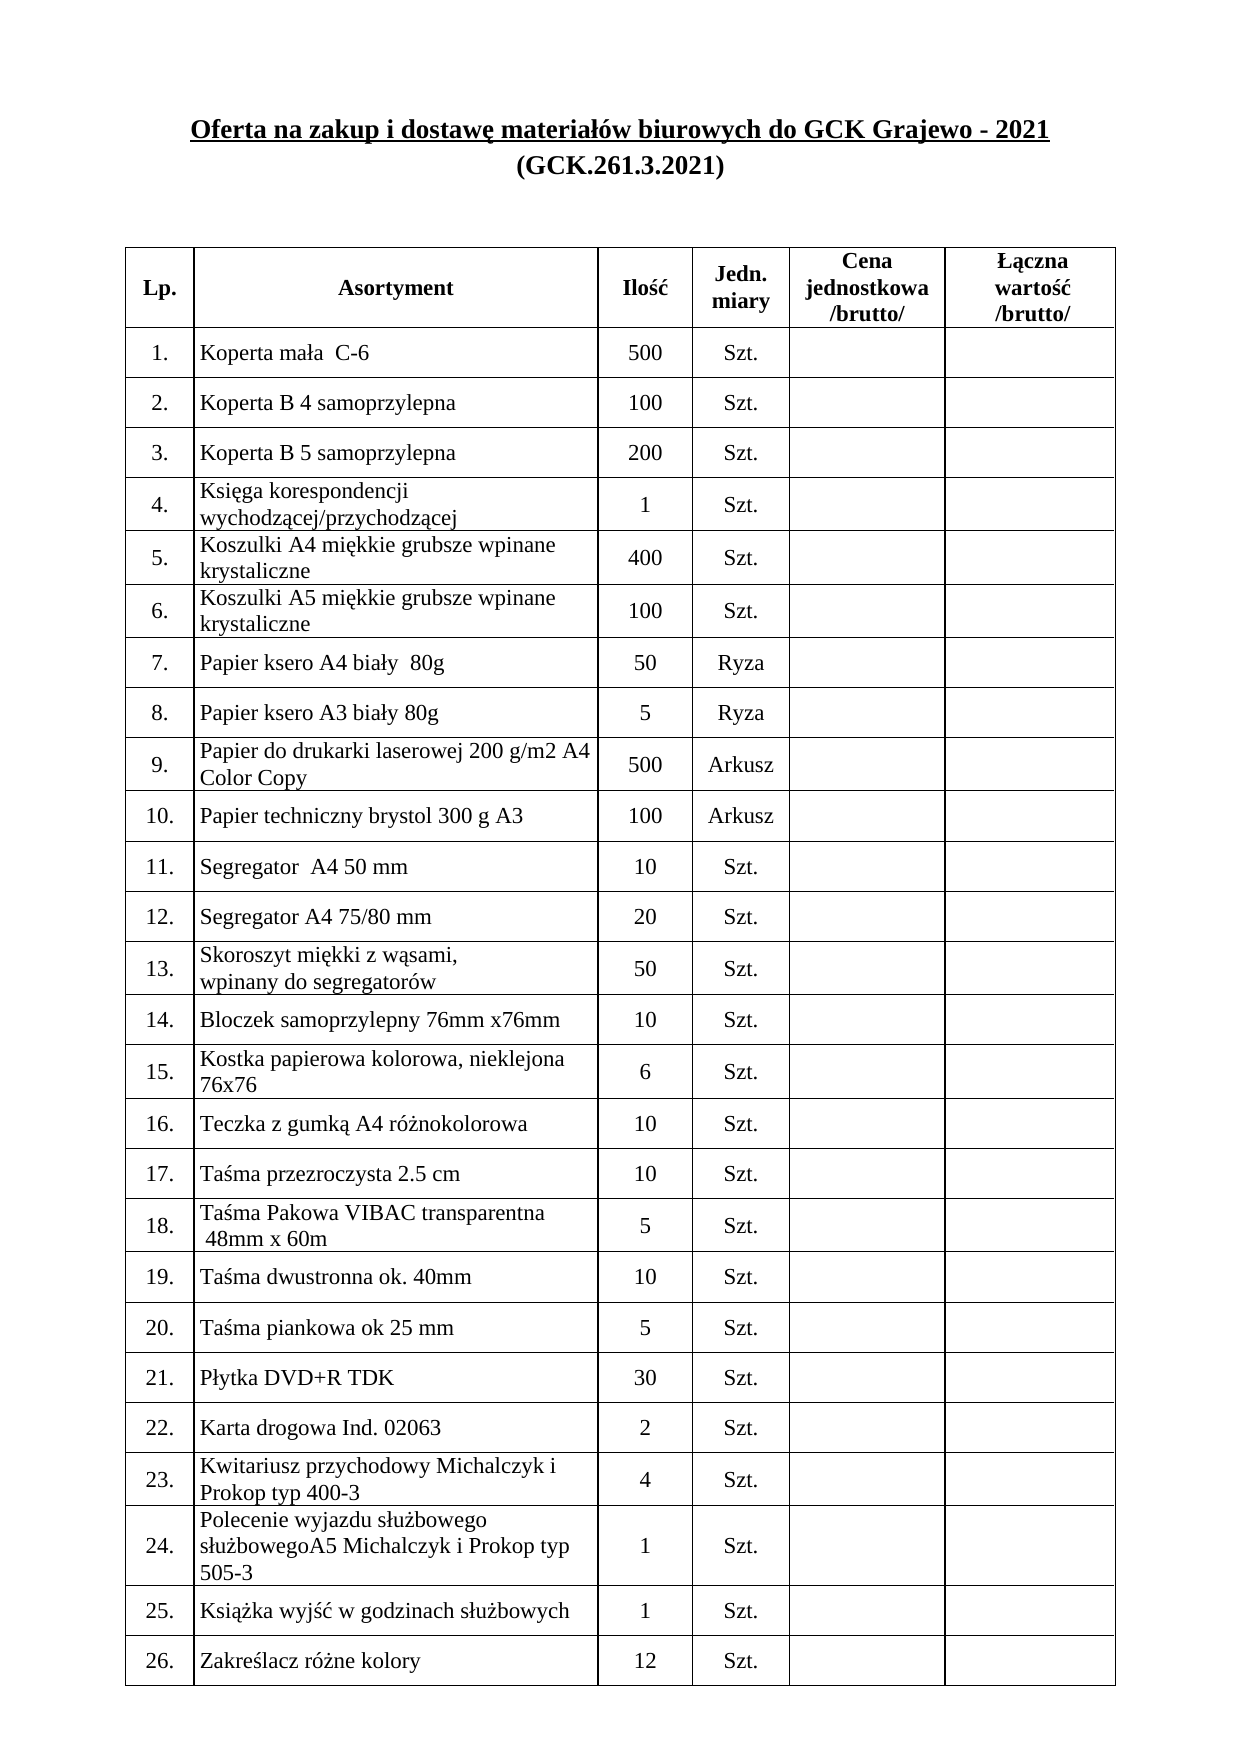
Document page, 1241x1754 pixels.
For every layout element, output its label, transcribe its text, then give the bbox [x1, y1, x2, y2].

table_cell Szt. [693, 1199, 789, 1251]
table_cell 6 [599, 1045, 692, 1098]
table_cell Skoroszyt miękki z wąsami, wpinany do segregatorów [195, 942, 597, 994]
table_cell [790, 428, 944, 477]
table_cell Papier ksero A3 biały 80g [195, 688, 597, 737]
table_cell [946, 790, 1115, 841]
table_cell Kostka papierowa kolorowa, nieklejona 76x76 [195, 1045, 597, 1098]
table_cell [790, 1149, 944, 1198]
table_header Cena jednostkowa /brutto/ [790, 248, 944, 326]
table_cell [946, 1148, 1115, 1198]
table_cell Papier ksero A4 biały 80g [195, 638, 597, 687]
table_cell Koperta B 4 samoprzylepna [195, 378, 597, 427]
table_cell [790, 328, 944, 377]
table_cell [790, 638, 944, 687]
table_cell 4 [599, 1453, 692, 1505]
table_header Asortyment [195, 248, 597, 326]
table_cell [946, 530, 1115, 583]
table_cell 22. [126, 1403, 193, 1452]
table_cell [946, 1585, 1115, 1635]
table_cell Papier techniczny brystol 300 g A3 [195, 791, 597, 841]
table_cell Szt. [693, 428, 789, 477]
table_cell 24. [126, 1506, 193, 1585]
table_cell 6. [126, 585, 193, 637]
table_cell Bloczek samoprzylepny 76mm x76mm [195, 995, 597, 1044]
table_cell Szt. [693, 531, 789, 583]
table_cell [946, 477, 1115, 530]
table_cell Arkusz [693, 738, 789, 790]
table_cell [946, 1251, 1115, 1301]
table_cell 26. [126, 1636, 193, 1685]
table_cell Koszulki A5 miękkie grubsze wpinane krystaliczne [195, 585, 597, 637]
table_cell Zakreślacz różne kolory [195, 1636, 597, 1685]
table_cell 5. [126, 531, 193, 583]
table_header Jedn. miary [693, 248, 789, 326]
table_cell Karta drogowa Ind. 02063 [195, 1403, 597, 1452]
table_cell 25. [126, 1586, 193, 1635]
table_cell Szt. [693, 1586, 789, 1635]
table_cell [946, 1635, 1115, 1685]
text Oferta na zakup i dostawę materiałów biurowych do GCK Grajewo - 2021 [118, 113, 1122, 144]
table_cell [790, 478, 944, 530]
table_cell [790, 1252, 944, 1301]
table_cell 15. [126, 1045, 193, 1098]
table_cell Szt. [693, 328, 789, 377]
table_cell [946, 326, 1115, 377]
table_cell [946, 941, 1115, 994]
table_cell Segregator A4 50 mm [195, 842, 597, 891]
table_cell [946, 891, 1115, 941]
table_cell 500 [599, 328, 692, 377]
table_cell 10 [599, 995, 692, 1044]
table_cell 10 [599, 1149, 692, 1198]
table_cell Szt. [693, 892, 789, 941]
table_cell 500 [599, 738, 692, 790]
table_cell [790, 378, 944, 427]
table_cell Papier do drukarki laserowej 200 g/m2 A4 Color Copy [195, 738, 597, 790]
table_cell [946, 584, 1115, 637]
table_cell Teczka z gumką A4 różnokolorowa [195, 1099, 597, 1148]
table_cell Koperta mała C-6 [195, 328, 597, 377]
table_cell 9. [126, 738, 193, 790]
table_cell [790, 892, 944, 941]
table_cell 1 [599, 1586, 692, 1635]
table_cell Taśma Pakowa VIBAC transparentna 48mm x 60m [195, 1199, 597, 1251]
table_cell [790, 1353, 944, 1402]
table_cell Szt. [693, 842, 789, 891]
table_cell [790, 1636, 944, 1685]
table_cell 12 [599, 1636, 692, 1685]
table_cell Szt. [693, 995, 789, 1044]
table_cell Szt. [693, 1303, 789, 1352]
table_cell [790, 1453, 944, 1505]
table_cell 3. [126, 428, 193, 477]
table_cell Szt. [693, 1099, 789, 1148]
table_cell [790, 1199, 944, 1251]
table_cell Szt. [693, 1353, 789, 1402]
table_cell 2. [126, 378, 193, 427]
table_cell 50 [599, 638, 692, 687]
table_cell [946, 841, 1115, 891]
table_cell 21. [126, 1353, 193, 1402]
table_cell Szt. [693, 1453, 789, 1505]
table_cell 1. [126, 328, 193, 377]
table_cell [790, 995, 944, 1044]
table_cell Segregator A4 75/80 mm [195, 892, 597, 941]
table_cell 12. [126, 892, 193, 941]
table_cell 1 [599, 1506, 692, 1585]
table_cell [790, 1506, 944, 1585]
table_cell Książka wyjść w godzinach służbowych [195, 1586, 597, 1635]
table_cell [946, 994, 1115, 1044]
table_cell Ryza [693, 688, 789, 737]
table_cell Taśma dwustronna ok. 40mm [195, 1252, 597, 1301]
table_cell 18. [126, 1199, 193, 1251]
table_cell [946, 1044, 1115, 1098]
table_cell 2 [599, 1403, 692, 1452]
table_cell [946, 1505, 1115, 1585]
table_cell Szt. [693, 1636, 789, 1685]
table_cell 1 [599, 478, 692, 530]
table_header Lp. [126, 248, 193, 326]
table_cell Koszulki A4 miękkie grubsze wpinane krystaliczne [195, 531, 597, 583]
table_cell [946, 737, 1115, 790]
table_cell [790, 1303, 944, 1352]
table_cell [790, 1045, 944, 1098]
table_cell 400 [599, 531, 692, 583]
table_cell 8. [126, 688, 193, 737]
table_cell Szt. [693, 1252, 789, 1301]
table_cell Szt. [693, 1045, 789, 1098]
table_cell [946, 687, 1115, 737]
table_cell [790, 942, 944, 994]
table_cell Szt. [693, 1506, 789, 1585]
table_cell 10 [599, 1252, 692, 1301]
table_cell Polecenie wyjazdu służbowego służbowegoA5 Michalczyk i Prokop typ 505-3 [195, 1506, 597, 1585]
table_cell Płytka DVD+R TDK [195, 1353, 597, 1402]
table_cell 19. [126, 1252, 193, 1301]
table_cell [946, 1402, 1115, 1452]
table_cell Taśma przezroczysta 2.5 cm [195, 1149, 597, 1198]
table_cell Arkusz [693, 791, 789, 841]
table_cell 16. [126, 1099, 193, 1148]
table_cell Szt. [693, 478, 789, 530]
table_cell 5 [599, 1199, 692, 1251]
table_cell 4. [126, 478, 193, 530]
table_cell Koperta B 5 samoprzylepna [195, 428, 597, 477]
table_cell 20 [599, 892, 692, 941]
table_cell 20. [126, 1303, 193, 1352]
table_cell Księga korespondencji wychodzącej/przychodzącej [195, 478, 597, 530]
table_cell Taśma piankowa ok 25 mm [195, 1303, 597, 1352]
table_cell 14. [126, 995, 193, 1044]
table_cell 10. [126, 791, 193, 841]
table_cell [790, 842, 944, 891]
table_cell [790, 1403, 944, 1452]
table_cell 11. [126, 842, 193, 891]
table_cell 13. [126, 942, 193, 994]
table_cell [946, 377, 1115, 427]
table_cell Kwitariusz przychodowy Michalczyk i Prokop typ 400-3 [195, 1453, 597, 1505]
table_cell [790, 531, 944, 583]
table_cell 7. [126, 638, 193, 687]
table_cell 5 [599, 1303, 692, 1352]
table_cell [946, 1452, 1115, 1505]
table_cell 30 [599, 1353, 692, 1402]
table_cell Szt. [693, 1149, 789, 1198]
table_cell 50 [599, 942, 692, 994]
table_cell [790, 688, 944, 737]
table_cell [946, 1301, 1115, 1352]
table_cell [946, 1098, 1115, 1148]
table_cell 100 [599, 378, 692, 427]
table_cell Ryza [693, 638, 789, 687]
table_cell [790, 585, 944, 637]
table_cell Szt. [693, 1403, 789, 1452]
table_cell [946, 427, 1115, 477]
table_header Ilość [599, 248, 692, 326]
table_cell 17. [126, 1149, 193, 1198]
table_cell [946, 1352, 1115, 1402]
table_cell 100 [599, 585, 692, 637]
table_cell 23. [126, 1453, 193, 1505]
table_cell [946, 637, 1115, 687]
table_header Łączna wartość /brutto/ [946, 248, 1115, 326]
table_cell [790, 1586, 944, 1635]
table_cell Szt. [693, 942, 789, 994]
table_cell [790, 791, 944, 841]
table_cell 200 [599, 428, 692, 477]
text (GCK.261.3.2021) [118, 149, 1122, 180]
table_cell Szt. [693, 585, 789, 637]
table_cell 10 [599, 842, 692, 891]
table_cell [790, 738, 944, 790]
table_cell 10 [599, 1099, 692, 1148]
table_cell 5 [599, 688, 692, 737]
table_cell [946, 1198, 1115, 1251]
table_cell Szt. [693, 378, 789, 427]
table_cell 100 [599, 791, 692, 841]
table_cell [790, 1099, 944, 1148]
